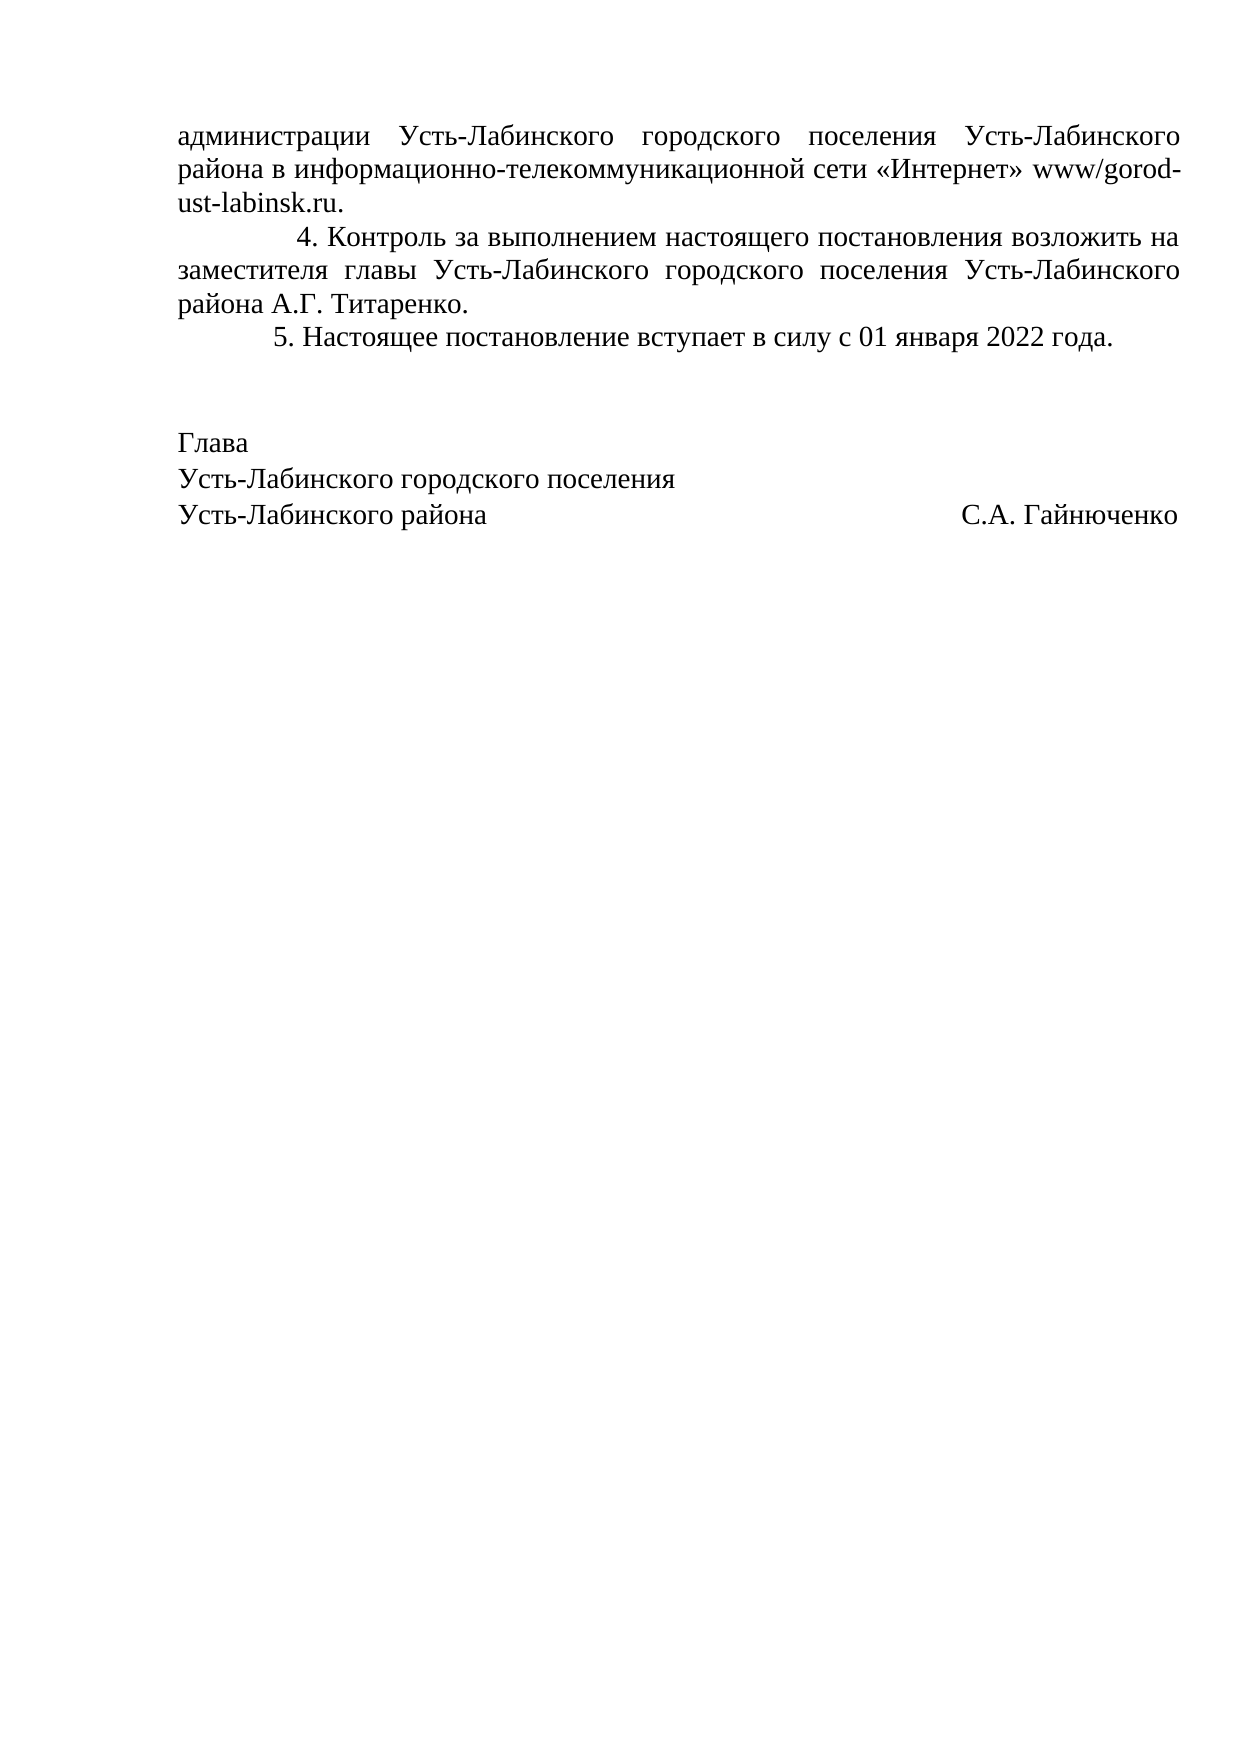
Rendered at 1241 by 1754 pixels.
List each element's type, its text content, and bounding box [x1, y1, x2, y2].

text Усть-Лабинского района С.А. Гайнюченко [177, 497, 1181, 531]
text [177, 118, 1181, 219]
text Глава [177, 425, 1181, 459]
text Усть-Лабинского городского поселения [177, 461, 1181, 495]
text 5. Настоящее постановление вступает в силу с 01 января 2022 года. [177, 319, 1181, 353]
text 4. Контроль за выполнением настоящего постановления возложить на заместителя главы Усть-Лабинского городского поселения Усть-Лабинского района А.Г. Титаренко. [177, 219, 1181, 319]
